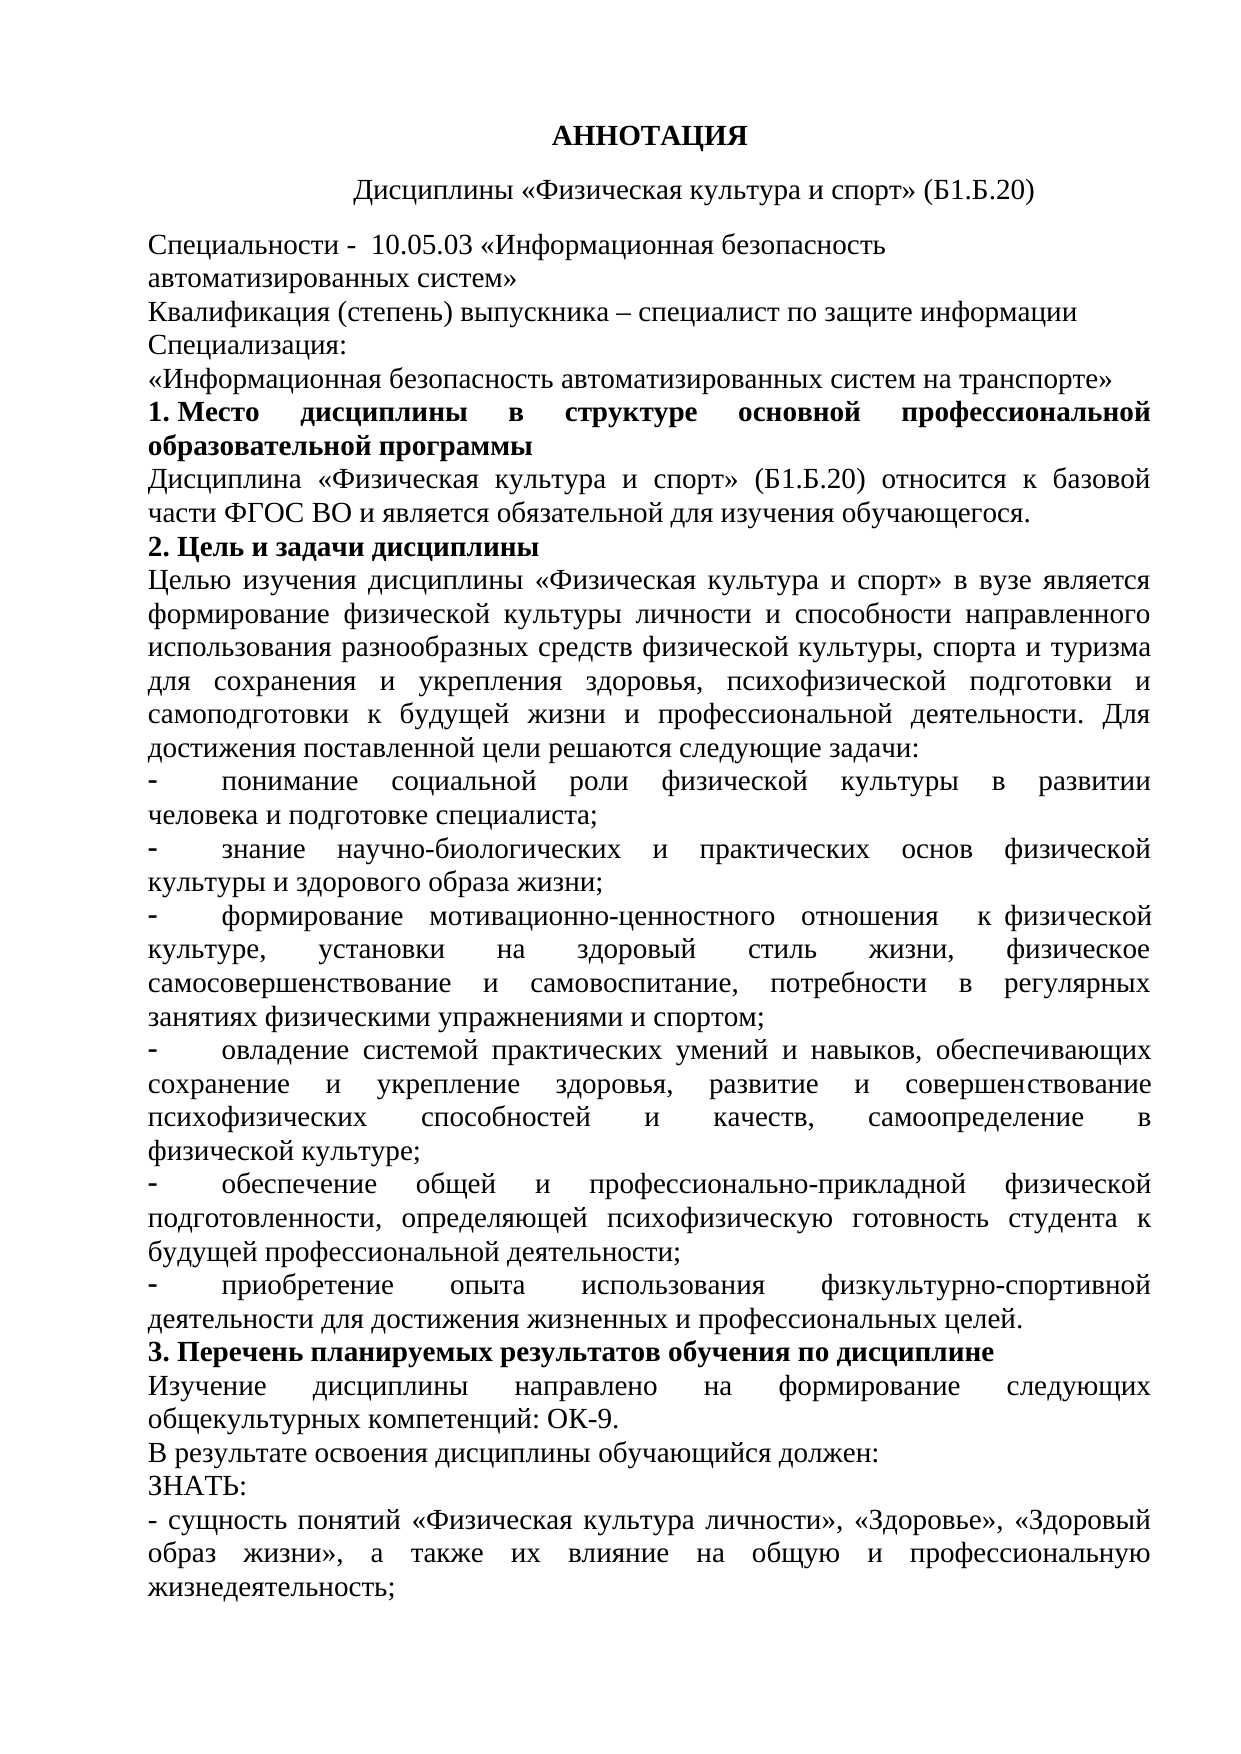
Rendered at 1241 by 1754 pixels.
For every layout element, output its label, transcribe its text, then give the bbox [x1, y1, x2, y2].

text Дисциплины «Физическая культура и спорт» (Б1.Б.20) [148, 172, 1152, 206]
text АННОТАЦИЯ [148, 118, 1152, 152]
text Дисциплина «Физическая культура и спорт» (Б1.Б.20) относится к базовой части ФГОС ВО и является обязательной для изучения обучающегося. [148, 462, 1152, 529]
list понимание социальной роли физической культуры в развитии человека и подготовке специалиста; [148, 763, 1152, 831]
list Место дисциплины в структуре основной профессиональной образовательной программы [148, 394, 1152, 462]
list формирование мотивационно-ценностного отношения к физической культуре, установки на здоровый стиль жизни, физическое самосовершенствование и самовоспитание, потребности в регулярных занятиях физическими упражнениями и спортом; [148, 898, 1152, 1032]
text Квалификация (степень) выпускника – специалист по защите информации [148, 294, 1152, 327]
text Изучение дисциплины направлено на формирование следующих общекультурных компетенций: ОК-9. [148, 1368, 1152, 1435]
text - сущность понятий «Физическая культура личности», «Здоровье», «Здоровый образ жизни», а также их влияние на общую и профессиональную жизнедеятельность; [148, 1502, 1152, 1603]
text «Информационная безопасность автоматизированных систем на транспорте» [148, 361, 1152, 394]
text Специализация: [148, 327, 1152, 361]
list обеспечение общей и профессионально-прикладной физической подготовленности, определяющей психофизическую готовность студента к будущей профессиональной деятельности; [148, 1166, 1152, 1267]
text Специальности - 10.05.03 «Информационная безопасность автоматизированных систем» [148, 227, 1152, 294]
list знание научно-биологических и практических основ физической культуры и здорового образа жизни; [148, 831, 1152, 898]
list приобретение опыта использования физкультурно-спортивной деятельности для достижения жизненных и профессиональных целей. [148, 1267, 1152, 1334]
list овладение системой практических умений и навыков, обеспечивающих сохранение и укрепление здоровья, развитие и совершенствование психофизических способностей и качеств, самоопределение в физической культуре; [148, 1032, 1152, 1166]
text Целью изучения дисциплины «Физическая культура и спорт» в вузе является формирование физической культуры личности и способности направленного использования разнообразных средств физической культуры, спорта и туризма для сохранения и укрепления здоровья, психофизической подготовки и самоподготовки к будущей жизни и профессиональной деятельности. Для достижения поставленной цели решаются следующие задачи: [148, 562, 1152, 763]
text В результате освоения дисциплины обучающийся должен: [148, 1435, 1152, 1468]
text 2. Цель и задачи дисциплины [148, 529, 1152, 562]
text ЗНАТЬ: [148, 1468, 1152, 1502]
text 3. Перечень планируемых результатов обучения по дисциплине [148, 1334, 1152, 1368]
